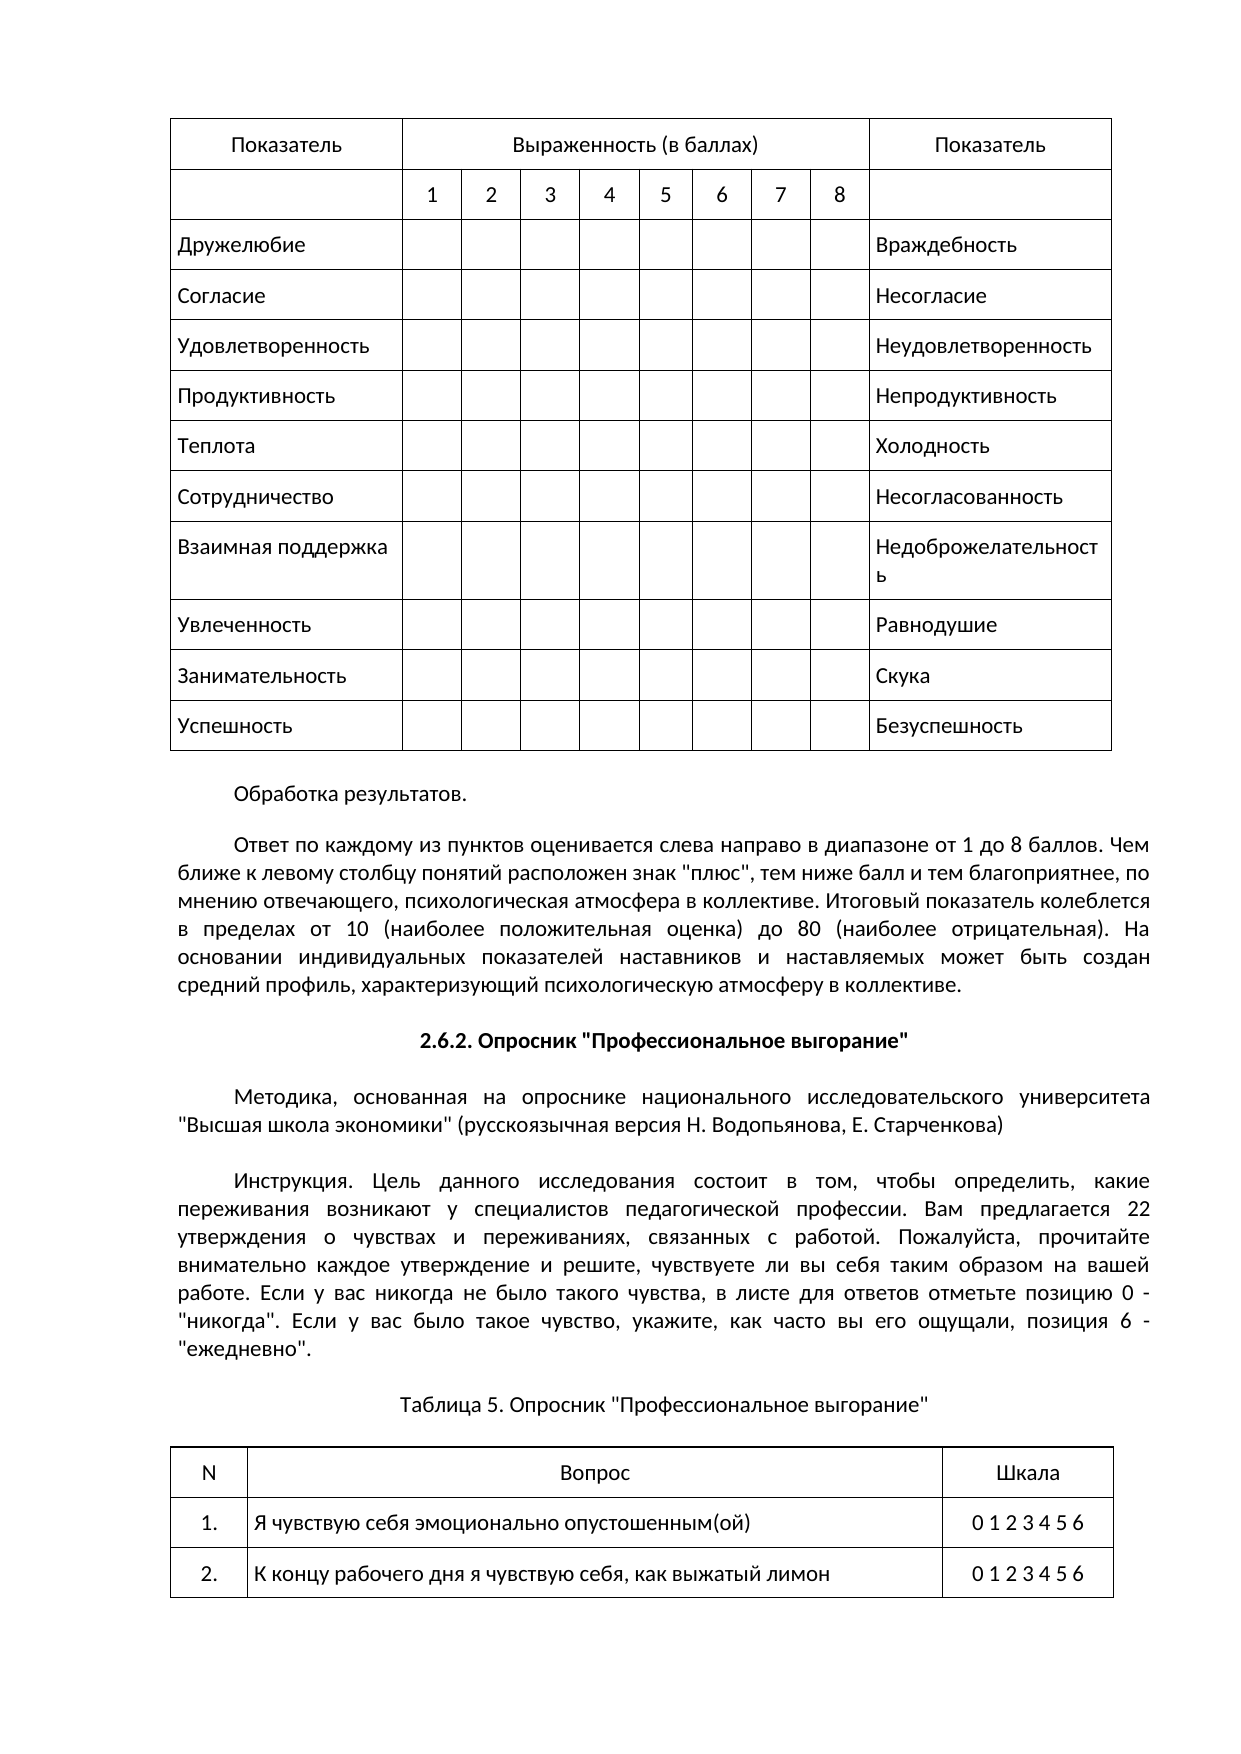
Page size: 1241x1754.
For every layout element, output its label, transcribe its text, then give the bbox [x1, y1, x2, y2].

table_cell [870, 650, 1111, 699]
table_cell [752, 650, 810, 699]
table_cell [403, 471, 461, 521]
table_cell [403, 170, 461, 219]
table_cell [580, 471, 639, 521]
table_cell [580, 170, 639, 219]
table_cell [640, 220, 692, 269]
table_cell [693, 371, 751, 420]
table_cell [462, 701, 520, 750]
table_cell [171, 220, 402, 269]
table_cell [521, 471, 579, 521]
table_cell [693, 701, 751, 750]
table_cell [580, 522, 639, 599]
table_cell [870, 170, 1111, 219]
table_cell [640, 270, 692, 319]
text Ответ по каждому из пунктов оценивается слева направо в диапазоне от 1 до 8 баллов. Чем ближе к левому столбцу понятий расположен знак "плюс", тем ниже балл и тем благоприятнее, по мнению отвечающего, психологическая атмосфера в коллективе. Итоговый показатель колеблется в пределах от 10 (наиболее положительная оценка) до 80 (наиболее отрицательная). На основании индивидуальных показателей наставников и наставляемых может быть создан средний профиль, характеризующий психологическую атмосферу в коллективе. [177, 830, 1152, 998]
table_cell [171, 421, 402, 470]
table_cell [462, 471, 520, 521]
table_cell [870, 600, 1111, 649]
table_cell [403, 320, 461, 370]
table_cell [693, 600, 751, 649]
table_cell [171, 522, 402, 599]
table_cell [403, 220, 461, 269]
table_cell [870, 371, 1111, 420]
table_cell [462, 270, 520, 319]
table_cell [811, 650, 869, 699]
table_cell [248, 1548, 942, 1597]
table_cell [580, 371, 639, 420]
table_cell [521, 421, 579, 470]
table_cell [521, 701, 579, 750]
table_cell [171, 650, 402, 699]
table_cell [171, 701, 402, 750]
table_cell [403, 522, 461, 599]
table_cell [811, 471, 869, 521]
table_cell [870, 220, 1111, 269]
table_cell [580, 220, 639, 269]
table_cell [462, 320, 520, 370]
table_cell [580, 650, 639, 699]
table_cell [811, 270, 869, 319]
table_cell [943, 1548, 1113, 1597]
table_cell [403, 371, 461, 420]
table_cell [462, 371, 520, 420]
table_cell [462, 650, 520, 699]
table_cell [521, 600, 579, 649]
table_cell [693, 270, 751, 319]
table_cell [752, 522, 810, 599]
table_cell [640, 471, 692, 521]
title 2.6.2. Опросник "Профессиональное выгорание" [177, 1026, 1152, 1054]
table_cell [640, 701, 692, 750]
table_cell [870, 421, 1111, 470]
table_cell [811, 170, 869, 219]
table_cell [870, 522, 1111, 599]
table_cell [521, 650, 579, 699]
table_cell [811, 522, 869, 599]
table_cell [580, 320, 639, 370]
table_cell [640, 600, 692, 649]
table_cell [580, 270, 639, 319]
text Обработка результатов. [177, 779, 1152, 807]
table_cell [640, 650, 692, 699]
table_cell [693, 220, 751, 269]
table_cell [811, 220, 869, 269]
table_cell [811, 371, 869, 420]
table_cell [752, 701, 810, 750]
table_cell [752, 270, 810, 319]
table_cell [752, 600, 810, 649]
text Таблица 5. Опросник "Профессиональное выгорание" [177, 1390, 1152, 1418]
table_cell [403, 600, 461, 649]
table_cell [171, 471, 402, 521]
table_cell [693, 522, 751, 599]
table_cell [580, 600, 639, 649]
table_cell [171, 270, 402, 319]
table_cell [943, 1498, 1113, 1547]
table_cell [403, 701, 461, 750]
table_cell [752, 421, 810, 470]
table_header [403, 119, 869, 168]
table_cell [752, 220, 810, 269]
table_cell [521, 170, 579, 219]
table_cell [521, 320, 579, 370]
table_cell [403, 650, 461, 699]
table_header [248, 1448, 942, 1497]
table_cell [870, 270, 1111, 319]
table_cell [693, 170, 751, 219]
text Инструкция. Цель данного исследования состоит в том, чтобы определить, какие переживания возникают у специалистов педагогической профессии. Вам предлагается 22 утверждения о чувствах и переживаниях, связанных с работой. Пожалуйста, прочитайте внимательно каждое утверждение и решите, чувствуете ли вы себя таким образом на вашей работе. Если у вас никогда не было такого чувства, в листе для ответов отметьте позицию 0 - "никогда". Если у вас было такое чувство, укажите, как часто вы его ощущали, позиция 6 - "ежедневно". [177, 1166, 1152, 1362]
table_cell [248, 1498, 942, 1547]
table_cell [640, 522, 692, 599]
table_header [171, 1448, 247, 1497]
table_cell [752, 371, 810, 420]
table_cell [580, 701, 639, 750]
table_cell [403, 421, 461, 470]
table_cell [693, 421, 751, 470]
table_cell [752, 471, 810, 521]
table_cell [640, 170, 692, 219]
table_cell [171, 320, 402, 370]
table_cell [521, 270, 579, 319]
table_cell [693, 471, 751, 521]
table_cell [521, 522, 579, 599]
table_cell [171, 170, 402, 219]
text Методика, основанная на опроснике национального исследовательского университета "Высшая школа экономики" (русскоязычная версия Н. Водопьянова, Е. Старченкова) [177, 1082, 1152, 1138]
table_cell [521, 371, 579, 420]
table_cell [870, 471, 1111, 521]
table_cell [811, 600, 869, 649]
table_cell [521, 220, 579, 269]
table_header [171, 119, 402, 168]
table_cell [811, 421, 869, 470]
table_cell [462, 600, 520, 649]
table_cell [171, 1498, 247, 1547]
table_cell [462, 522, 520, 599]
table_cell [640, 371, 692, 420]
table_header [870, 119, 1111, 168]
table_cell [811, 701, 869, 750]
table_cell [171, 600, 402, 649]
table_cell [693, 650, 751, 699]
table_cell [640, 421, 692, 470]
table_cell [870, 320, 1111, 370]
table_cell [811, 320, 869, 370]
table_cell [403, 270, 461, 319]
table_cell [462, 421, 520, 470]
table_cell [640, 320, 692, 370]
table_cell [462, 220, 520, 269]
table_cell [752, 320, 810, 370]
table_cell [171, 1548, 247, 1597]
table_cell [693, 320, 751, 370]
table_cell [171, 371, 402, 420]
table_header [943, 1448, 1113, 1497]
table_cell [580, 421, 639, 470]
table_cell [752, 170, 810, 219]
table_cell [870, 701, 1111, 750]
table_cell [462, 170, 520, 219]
